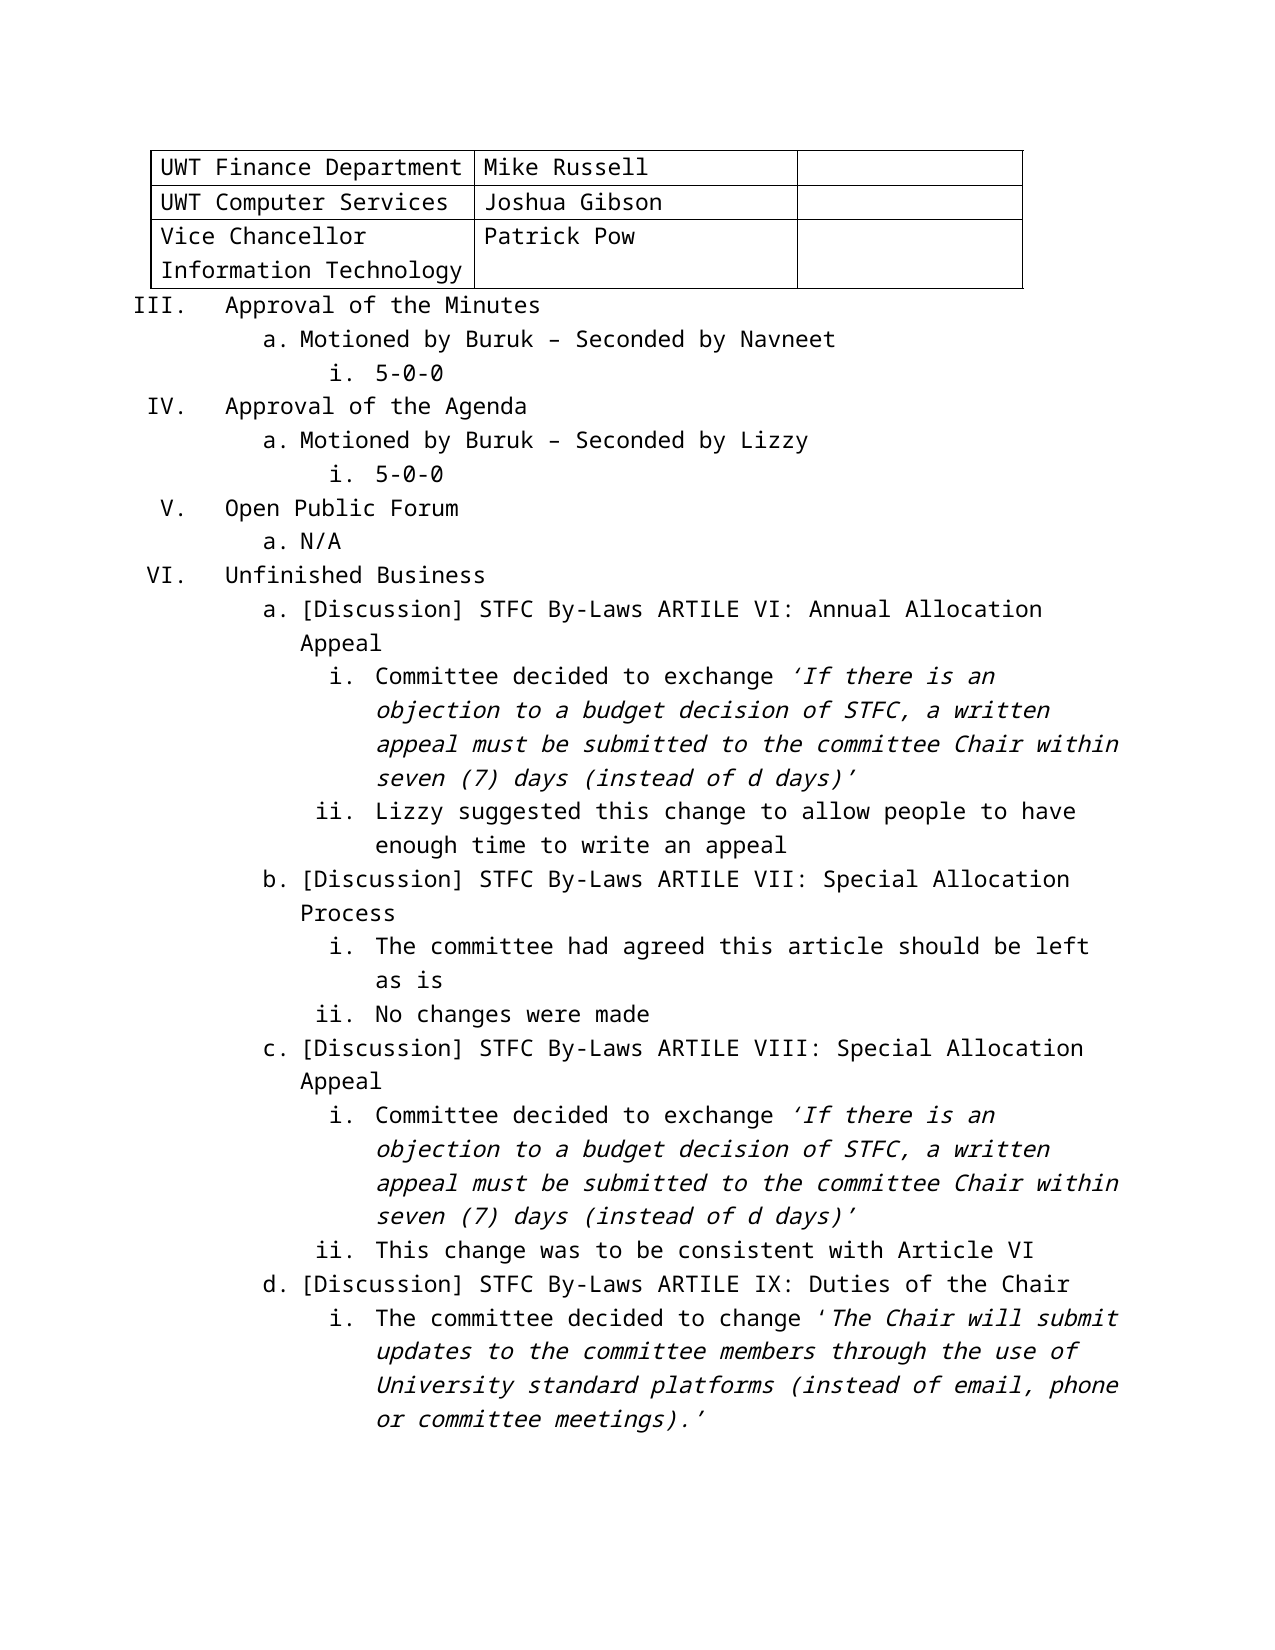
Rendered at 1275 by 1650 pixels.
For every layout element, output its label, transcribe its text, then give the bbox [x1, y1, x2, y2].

list [Discussion] STFC By-Laws ARTILE IX: Duties of the Chair [262, 1268, 1125, 1299]
list Unfinished Business [187, 559, 1125, 590]
table_cell [798, 186, 1022, 219]
list Motioned by Buruk – Seconded by Navneet [262, 323, 1125, 354]
list This change was to be consistent with Article VI [356, 1234, 1125, 1265]
list Lizzy suggested this change to allow people to have enough time to write an appeal [356, 795, 1125, 860]
list 5-0-0 [356, 357, 1125, 388]
list Motioned by Buruk – Seconded by Lizzy [262, 424, 1125, 455]
list Open Public Forum [187, 492, 1125, 523]
table_cell Vice Chancellor Information Technology [152, 220, 474, 287]
list [Discussion] STFC By-Laws ARTILE VII: Special Allocation Process [262, 863, 1125, 928]
list 5-0-0 [356, 458, 1125, 489]
list Approval of the Agenda [187, 390, 1125, 422]
list N/A [262, 525, 1125, 557]
list Approval of the Minutes [187, 289, 1125, 320]
table_cell Patrick Pow [475, 220, 797, 287]
list The committee decided to change ‘The Chair will submit updates to the committee members through the use of University standard platforms (instead of email, phone or committee meetings).’ [356, 1302, 1125, 1434]
list Committee decided to exchange ‘If there is an objection to a budget decision of STFC, a written appeal must be submitted to the committee Chair within seven (7) days (instead of d days)’ [356, 1099, 1125, 1232]
list [Discussion] STFC By-Laws ARTILE VI: Annual Allocation Appeal [262, 593, 1125, 658]
table_cell Mike Russell [475, 151, 797, 184]
list Committee decided to exchange ‘If there is an objection to a budget decision of STFC, a written appeal must be submitted to the committee Chair within seven (7) days (instead of d days)’ [356, 660, 1125, 793]
table_cell UWT Finance Department [152, 151, 474, 184]
list [Discussion] STFC By-Laws ARTILE VIII: Special Allocation Appeal [262, 1032, 1125, 1097]
table_cell UWT Computer Services [152, 186, 474, 219]
list No changes were made [356, 998, 1125, 1029]
table_cell [798, 151, 1022, 184]
table_cell Joshua Gibson [475, 186, 797, 219]
table_cell [798, 220, 1022, 287]
list The committee had agreed this article should be left as is [356, 930, 1125, 995]
